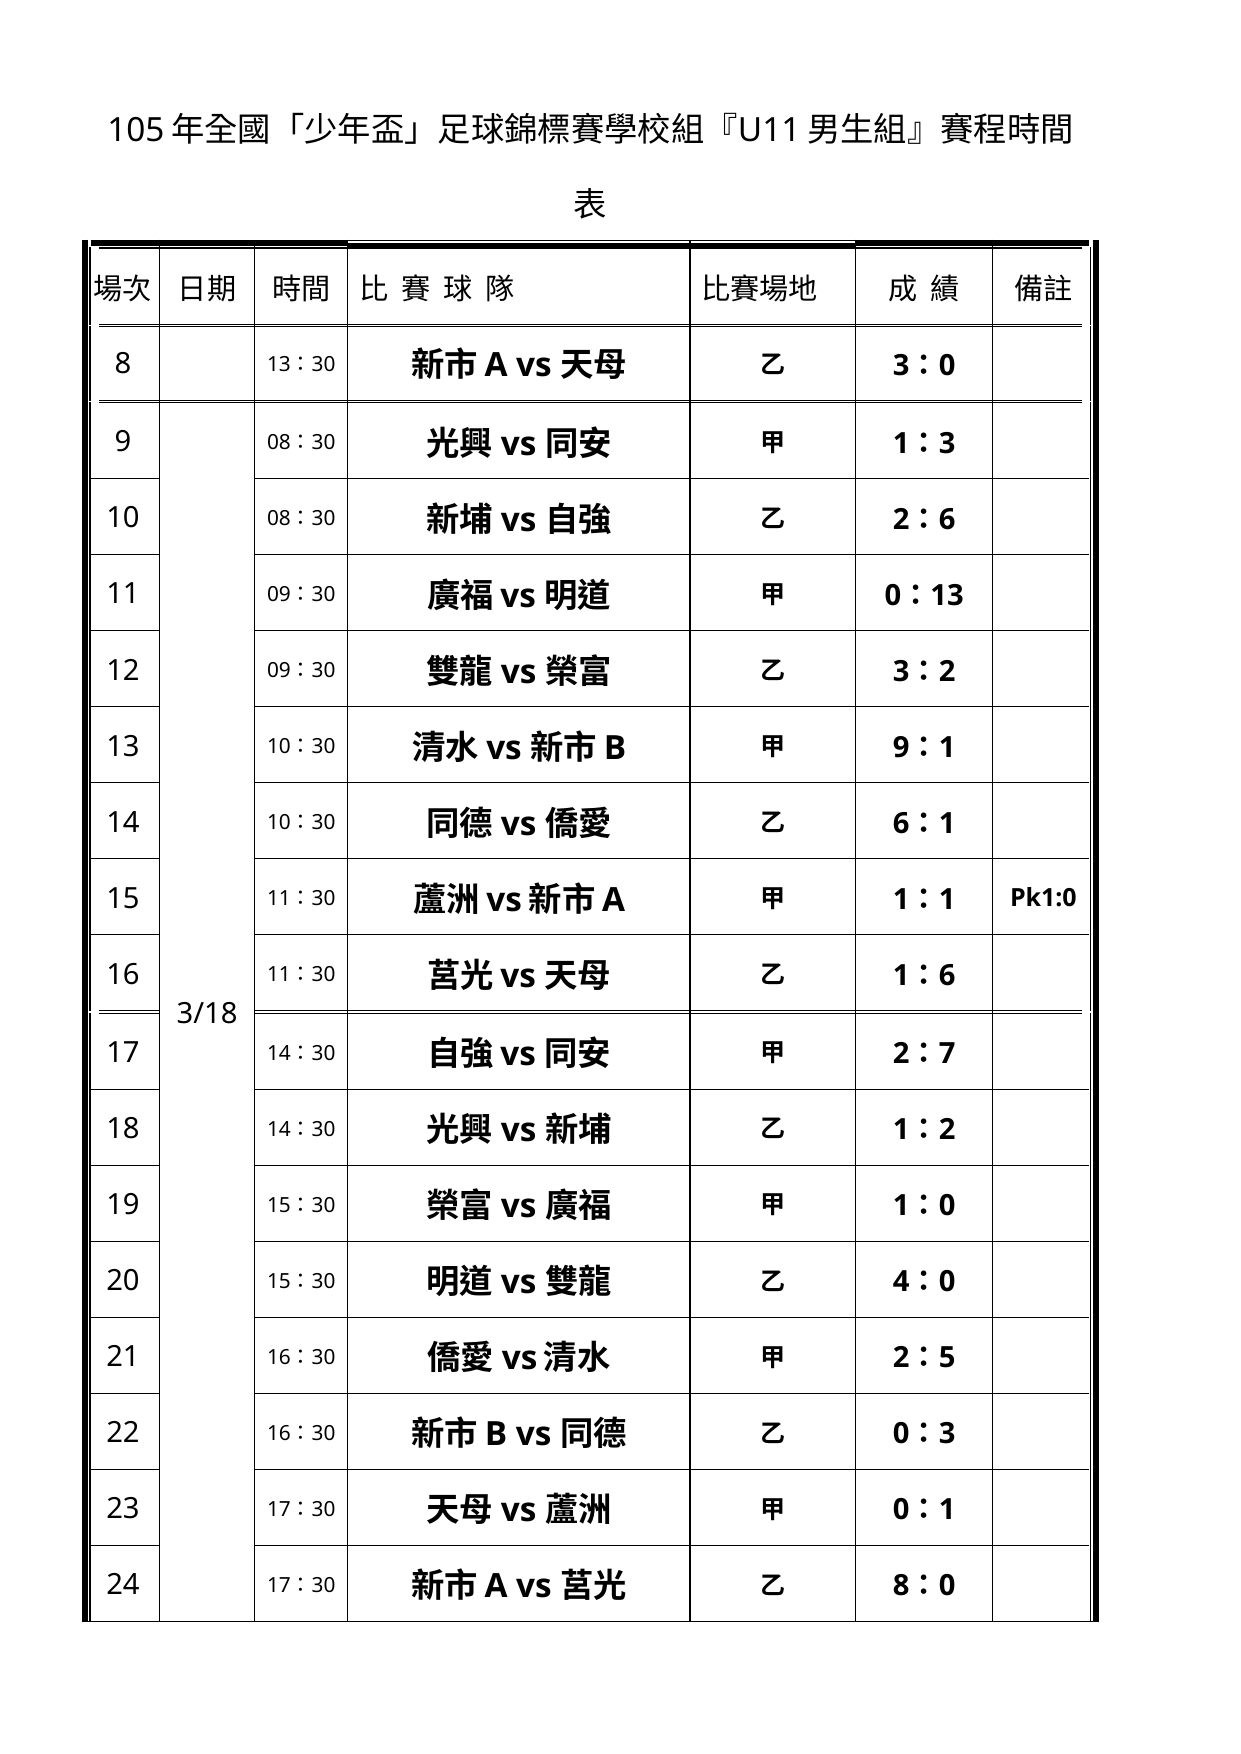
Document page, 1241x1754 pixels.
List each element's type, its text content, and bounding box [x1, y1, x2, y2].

table_cell [993, 1241, 1090, 1317]
table_cell 新市A vs 莒光 [348, 1546, 689, 1621]
table_cell 2：5 [856, 1318, 992, 1393]
table_cell 甲 [691, 707, 855, 782]
table_cell [993, 934, 1090, 1010]
table_cell 清水 vs 新市B [348, 707, 689, 782]
table_cell 場次 [88, 240, 159, 324]
table_cell 10：30 [255, 783, 347, 858]
table_cell [993, 1165, 1090, 1241]
table_cell 同德 vs 僑愛 [348, 783, 689, 858]
table_cell 時間 [255, 249, 347, 324]
table_cell [993, 1317, 1090, 1393]
table_cell 11：30 [255, 935, 347, 1010]
table_cell 甲 [691, 555, 855, 630]
table_cell 乙 [691, 327, 855, 400]
table_cell [993, 782, 1090, 858]
table_cell 3/18 [160, 403, 254, 1621]
table_cell 雙龍 vs 榮富 [348, 631, 689, 706]
table_cell 乙 [691, 1394, 855, 1469]
table_cell 17 [88, 1010, 159, 1088]
table_cell [993, 1469, 1090, 1545]
table_cell 1：3 [856, 403, 992, 478]
table_cell 08：30 [255, 479, 347, 554]
table_cell 09：30 [255, 631, 347, 706]
table_cell 8 [88, 324, 159, 400]
table_cell 15：30 [255, 1166, 347, 1241]
table_cell 1：2 [856, 1090, 992, 1164]
table_cell 24 [91, 1546, 159, 1621]
table_cell 新埔 vs 自強 [348, 479, 689, 554]
table_cell 13 [91, 707, 159, 782]
table_cell 0：13 [856, 555, 992, 630]
table_cell [993, 706, 1090, 782]
table_cell 比賽場地 [691, 249, 855, 324]
table_header 105年全國「少年盃」足球錦標賽學校組『U11男生組』賽程時間表 [86, 90, 1094, 239]
table_cell 日期 [160, 249, 254, 324]
table_cell 11 [91, 555, 159, 630]
table_cell 17：30 [255, 1546, 347, 1621]
table_cell 新市B vs 同德 [348, 1394, 689, 1469]
table_cell 新市A vs 天母 [348, 327, 689, 400]
table_cell 成 績 [856, 249, 992, 324]
table_cell 光興 vs 同安 [348, 403, 689, 478]
table_cell 13：30 [255, 327, 347, 400]
table_cell 2：7 [856, 1014, 992, 1088]
table_cell 21 [91, 1318, 159, 1393]
table_cell 22 [91, 1394, 159, 1469]
table_cell [993, 400, 1093, 478]
table_cell 2：6 [856, 479, 992, 554]
table_cell 09：30 [255, 555, 347, 630]
table_cell 備註 [993, 240, 1093, 324]
table_cell 乙 [691, 935, 855, 1010]
table_cell 17：30 [255, 1470, 347, 1545]
table_cell 明道 vs 雙龍 [348, 1242, 689, 1317]
table_cell 1：0 [856, 1166, 992, 1241]
table_cell 榮富 vs 廣福 [348, 1166, 689, 1241]
table_cell 光興 vs 新埔 [348, 1090, 689, 1164]
table_cell 甲 [691, 859, 855, 934]
table_cell 23 [91, 1470, 159, 1545]
table_cell 12 [91, 631, 159, 706]
table_cell [993, 1393, 1090, 1469]
table_cell [993, 478, 1090, 554]
table_cell 3：0 [856, 327, 992, 400]
table_cell [993, 630, 1090, 706]
table_cell 3：2 [856, 631, 992, 706]
table_cell 1：6 [856, 935, 992, 1010]
table_cell 4：0 [856, 1242, 992, 1317]
table_cell 16 [91, 935, 159, 1010]
table_cell 16：30 [255, 1394, 347, 1469]
table_cell 14 [91, 783, 159, 858]
table_cell 14：30 [255, 1014, 347, 1088]
table_cell 16：30 [255, 1318, 347, 1393]
table_cell 乙 [691, 479, 855, 554]
table_cell 乙 [691, 1242, 855, 1317]
table_cell 9 [88, 400, 159, 478]
table_cell 乙 [691, 783, 855, 858]
table_cell 1：1 [856, 859, 992, 934]
table_cell 乙 [691, 631, 855, 706]
table_cell 10：30 [255, 707, 347, 782]
table_cell 甲 [691, 1318, 855, 1393]
table_cell 15：30 [255, 1242, 347, 1317]
table_cell 廣福vs 明道 [348, 555, 689, 630]
table_cell 甲 [691, 1470, 855, 1545]
table_cell [993, 554, 1090, 630]
table_cell Pk1:0 [993, 858, 1090, 934]
table_cell 自強vs 同安 [348, 1014, 689, 1088]
table_cell 甲 [691, 1166, 855, 1241]
table_cell 15 [91, 859, 159, 934]
table_cell 蘆洲vs新市A [348, 859, 689, 934]
table_cell 比 賽 球 隊 [348, 249, 689, 324]
table_cell 甲 [691, 1014, 855, 1088]
table_cell 10 [91, 479, 159, 554]
table_cell [993, 1545, 1090, 1621]
table_cell 6：1 [856, 783, 992, 858]
table_cell 莒光vs 天母 [348, 935, 689, 1010]
table_cell 8：0 [856, 1546, 992, 1621]
table_cell [993, 1010, 1093, 1088]
table_cell 甲 [691, 403, 855, 478]
table_cell 19 [91, 1166, 159, 1241]
table_cell 乙 [691, 1090, 855, 1164]
table_cell 9：1 [856, 707, 992, 782]
table_cell 0：1 [856, 1470, 992, 1545]
table_cell 18 [91, 1090, 159, 1164]
table_cell [993, 324, 1093, 400]
table_cell 11：30 [255, 859, 347, 934]
table_cell 0：3 [856, 1394, 992, 1469]
table_cell 20 [91, 1242, 159, 1317]
table_cell 乙 [691, 1546, 855, 1621]
table_cell [993, 1089, 1090, 1164]
table_cell 08：30 [255, 403, 347, 478]
table_cell 天母 vs 蘆洲 [348, 1470, 689, 1545]
table_cell 14：30 [255, 1090, 347, 1164]
table_cell 僑愛 vs清水 [348, 1318, 689, 1393]
